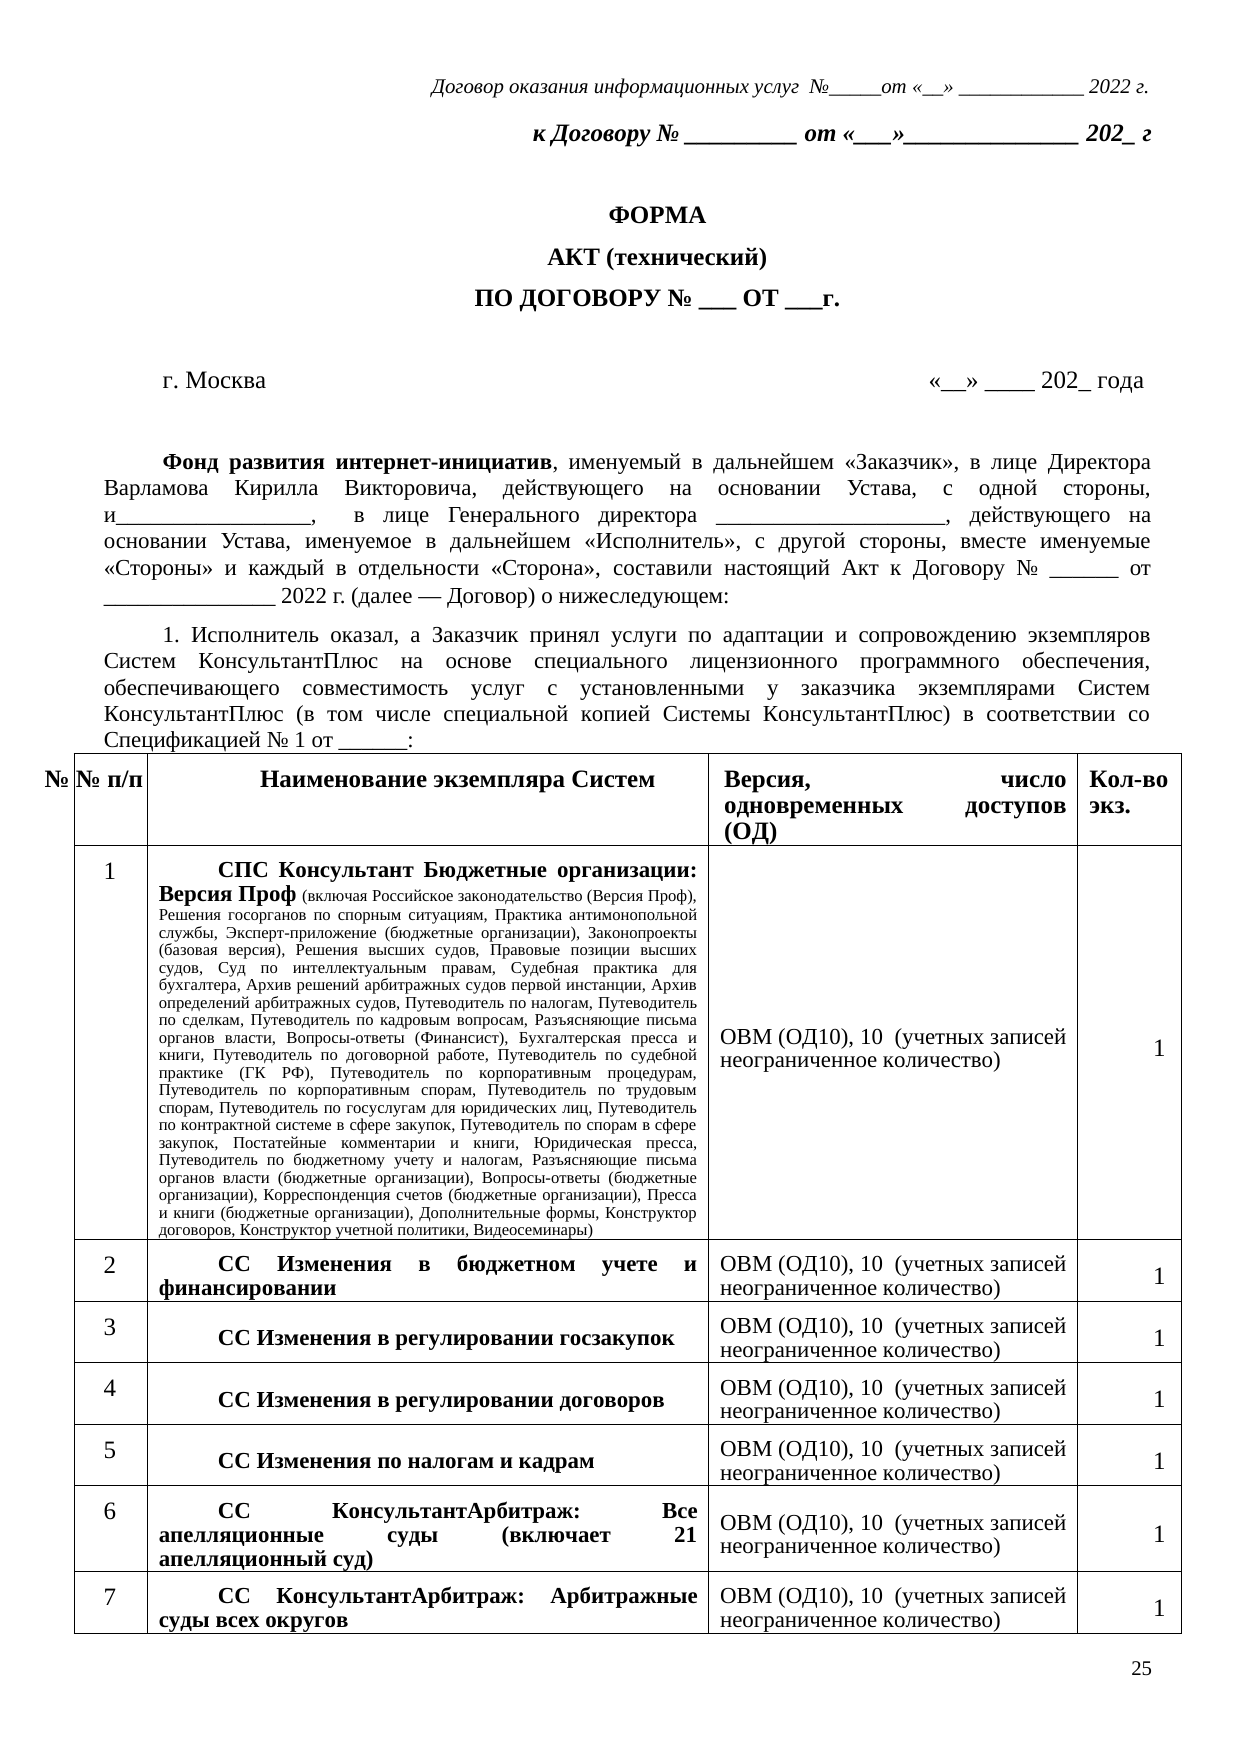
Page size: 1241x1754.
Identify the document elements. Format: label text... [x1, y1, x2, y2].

table_cell ОВМ (ОД10), 10 (учетных записей неограниченное количество) [709, 1240, 1077, 1301]
table_header № № п/п [75, 754, 147, 845]
table_cell 1 [1078, 1240, 1181, 1301]
table_cell 1 [1078, 1572, 1181, 1633]
table_cell 1 [1078, 1363, 1181, 1424]
table_cell 4 [75, 1363, 147, 1424]
table_cell ОВМ (ОД10), 10 (учетных записей неограниченное количество) [709, 1302, 1077, 1362]
table_cell СС Изменения в регулировании договоров [148, 1363, 708, 1424]
table_cell 1 [1078, 1302, 1181, 1362]
table_cell ОВМ (ОД10), 10 (учетных записей неограниченное количество) [709, 1363, 1077, 1424]
table_header Кол-во экз. [1078, 754, 1181, 845]
table_header Наименование экземпляра Систем [148, 754, 708, 845]
table_cell 1 [1078, 846, 1181, 1239]
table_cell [709, 1486, 1077, 1571]
table_cell 1 [1078, 1486, 1181, 1571]
table_cell СС КонсультантАрбитраж: Все апелляционные суды (включает 21 апелляционный суд) [148, 1486, 708, 1571]
table_cell 7 [75, 1572, 147, 1633]
table_cell ОВМ (ОД10), 10 (учетных записей неограниченное количество) [709, 846, 1077, 1239]
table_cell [709, 1572, 1077, 1633]
table_header Версия, число одновременных доступов (ОД) [709, 754, 1077, 845]
table_cell ОВМ (ОД10), 10 (учетных записей неограниченное количество) [709, 1425, 1077, 1485]
table_cell 6 [75, 1486, 147, 1571]
text АКТ (технический) [103, 242, 1152, 271]
table_cell 2 [75, 1240, 147, 1301]
table_cell 3 [75, 1302, 147, 1362]
text г. Москва «__» ____ 202_ года [103, 366, 1152, 394]
table_cell 1 [75, 846, 147, 1239]
table_cell 5 [75, 1425, 147, 1485]
table_cell СС Изменения в бюджетном учете и финансировании [148, 1240, 708, 1301]
table_cell СПС Консультант Бюджетные организации: Версия Проф (включая Российское законодательство (Версия Проф), Решения госорганов по спорным ситуациям, Практика антимонопольной службы, Эксперт-приложение (бюджетные организации), Законопроекты (базовая версия), Решения высших судов, Правовые позиции высших судов, Суд по интеллектуальным правам, Судебная практика для бухгалтера, Архив решений арбитражных судов первой инстанции, Архив определений арбитражных судов, Путеводитель по налогам, Путеводитель по сделкам, Путеводитель по кадровым вопросам, Разъясняющие письма органов власти, Вопросы-ответы (Финансист), Бухгалтерская пресса и книги, Путеводитель по договорной работе, Путеводитель по судебной практике (ГК РФ), Путеводитель по корпоративным процедурам, Путеводитель по корпоративным спорам, Путеводитель по трудовым спорам, Путеводитель по госуслугам для юридических лиц, Путеводитель по контрактной системе в сфере закупок, Путеводитель по спорам в сфере закупок, Постатейные комментарии и книги, Юридическая пресса, Путеводитель по бюджетному учету и налогам, Разъясняющие письма органов власти (бюджетные организации), Вопросы-ответы (бюджетные организации), Корреспонденция счетов (бюджетные организации), Пресса и книги (бюджетные организации), Дополнительные формы, Конструктор договоров, Конструктор учетной политики, Видеосеминары) [148, 846, 708, 1239]
text 1. Исполнитель оказал, а Заказчик принял услуги по адаптации и сопровождению экземпляров Систем КонсультантПлюс на основе специального лицензионного программного обеспечения, обеспечивающего совместимость услуг с установленными у заказчика экземплярами Систем КонсультантПлюс (в том числе специальной копией Системы КонсультантПлюс) в соответствии со Спецификацией № 1 от ______: [103, 621, 1152, 753]
list к Договору № _________ от «___»______________ 202_ г [103, 118, 1152, 147]
table_cell СС Изменения в регулировании госзакупок [148, 1302, 708, 1362]
text ФОРМА [103, 201, 1152, 229]
table_cell 1 [1078, 1425, 1181, 1485]
text Фонд развития интернет-инициатив, именуемый в дальнейшем «Заказчик», в лице Директора Варламова Кирилла Викторовича, действующего на основании Устава, с одной стороны, и_________________, в лице Генерального директора ____________________, действующего на основании Устава, именуемое в дальнейшем «Исполнитель», с другой стороны, вместе именуемые «Стороны» и каждый в отдельности «Сторона», составили настоящий Акт к Договору № ______ от _______________ 2022 г. (далее — Договор) о нижеследующем: [103, 448, 1152, 609]
table_cell СС Изменения по налогам и кадрам [148, 1425, 708, 1485]
table_cell СС КонсультантАрбитраж: Арбитражные суды всех округов [148, 1572, 708, 1633]
text ПО ДОГОВОРУ № ___ ОТ ___г. [103, 283, 1152, 312]
